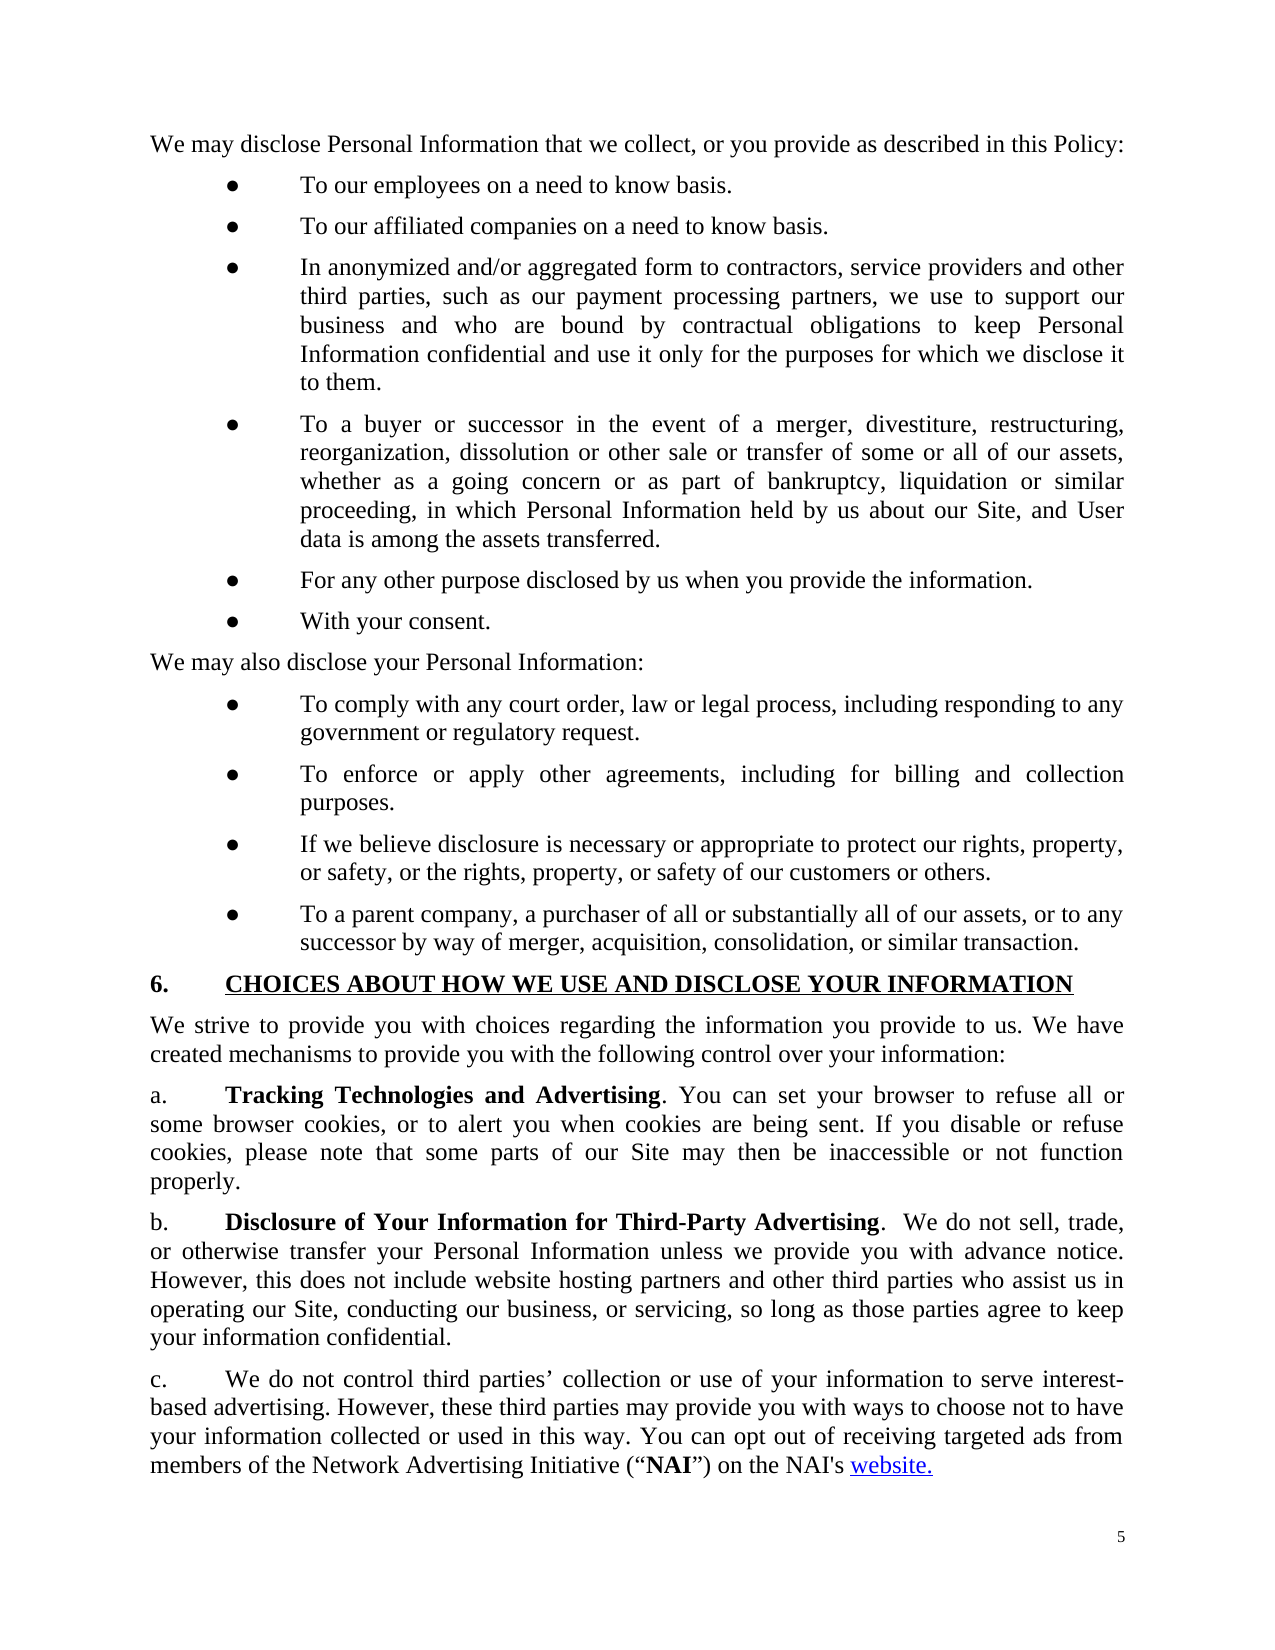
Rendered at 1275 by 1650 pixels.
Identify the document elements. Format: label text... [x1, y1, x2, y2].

list To our employees on a need to know basis. [225, 170, 1125, 199]
list To a parent company, a purchaser of all or substantially all of our assets, or to any successor by way of merger, acquisition, consolidation, or similar transaction. [225, 899, 1125, 956]
list To enforce or apply other agreements, including for billing and collection purposes. [225, 759, 1125, 816]
list We do not control third parties’ collection or use of your information to serve interest-based advertising. However, these third parties may provide you with ways to choose not to have your information collected or used in this way. You can opt out of receiving targeted ads from members of the Network Advertising Initiative (“NAI”) on the NAI's website. [150, 1364, 1125, 1479]
list For any other purpose disclosed by us when you provide the information. [225, 565, 1125, 594]
list If we believe disclosure is necessary or appropriate to protect our rights, property, or safety, or the rights, property, or safety of our customers or others. [225, 829, 1125, 886]
text We may disclose Personal Information that we collect, or you provide as described in this Policy: [150, 129, 1125, 157]
list To our affiliated companies on a need to know basis. [225, 211, 1125, 240]
list Tracking Technologies and Advertising. You can set your browser to refuse all or some browser cookies, or to alert you when cookies are being sent. If you disable or refuse cookies, please note that some parts of our Site may then be inaccessible or not function properly. [150, 1080, 1125, 1195]
list In anonymized and/or aggregated form to contractors, service providers and other third parties, such as our payment processing partners, we use to support our business and who are bound by contractual obligations to keep Personal Information confidential and use it only for the purposes for which we disclose it to them. [225, 252, 1125, 396]
list With your consent. [225, 606, 1125, 635]
text We strive to provide you with choices regarding the information you provide to us. We have created mechanisms to provide you with the following control over your information: [150, 1010, 1125, 1067]
text We may also disclose your Personal Information: [150, 647, 1125, 676]
list To a buyer or successor in the event of a merger, divestiture, restructuring, reorganization, dissolution or other sale or transfer of some or all of our assets, whether as a going concern or as part of bankruptcy, liquidation or similar proceeding, in which Personal Information held by us about our Site, and User data is among the assets transferred. [225, 409, 1125, 552]
list To comply with any court order, law or legal process, including responding to any government or regulatory request. [225, 689, 1125, 746]
list CHOICES ABOUT HOW WE USE AND DISCLOSE YOUR INFORMATION [150, 969, 1125, 997]
list Disclosure of Your Information for Third-Party Advertising. We do not sell, trade, or otherwise transfer your Personal Information unless we provide you with advance notice. However, this does not include website hosting partners and other third parties who assist us in operating our Site, conducting our business, or servicing, so long as those parties agree to keep your information confidential. [150, 1207, 1125, 1351]
